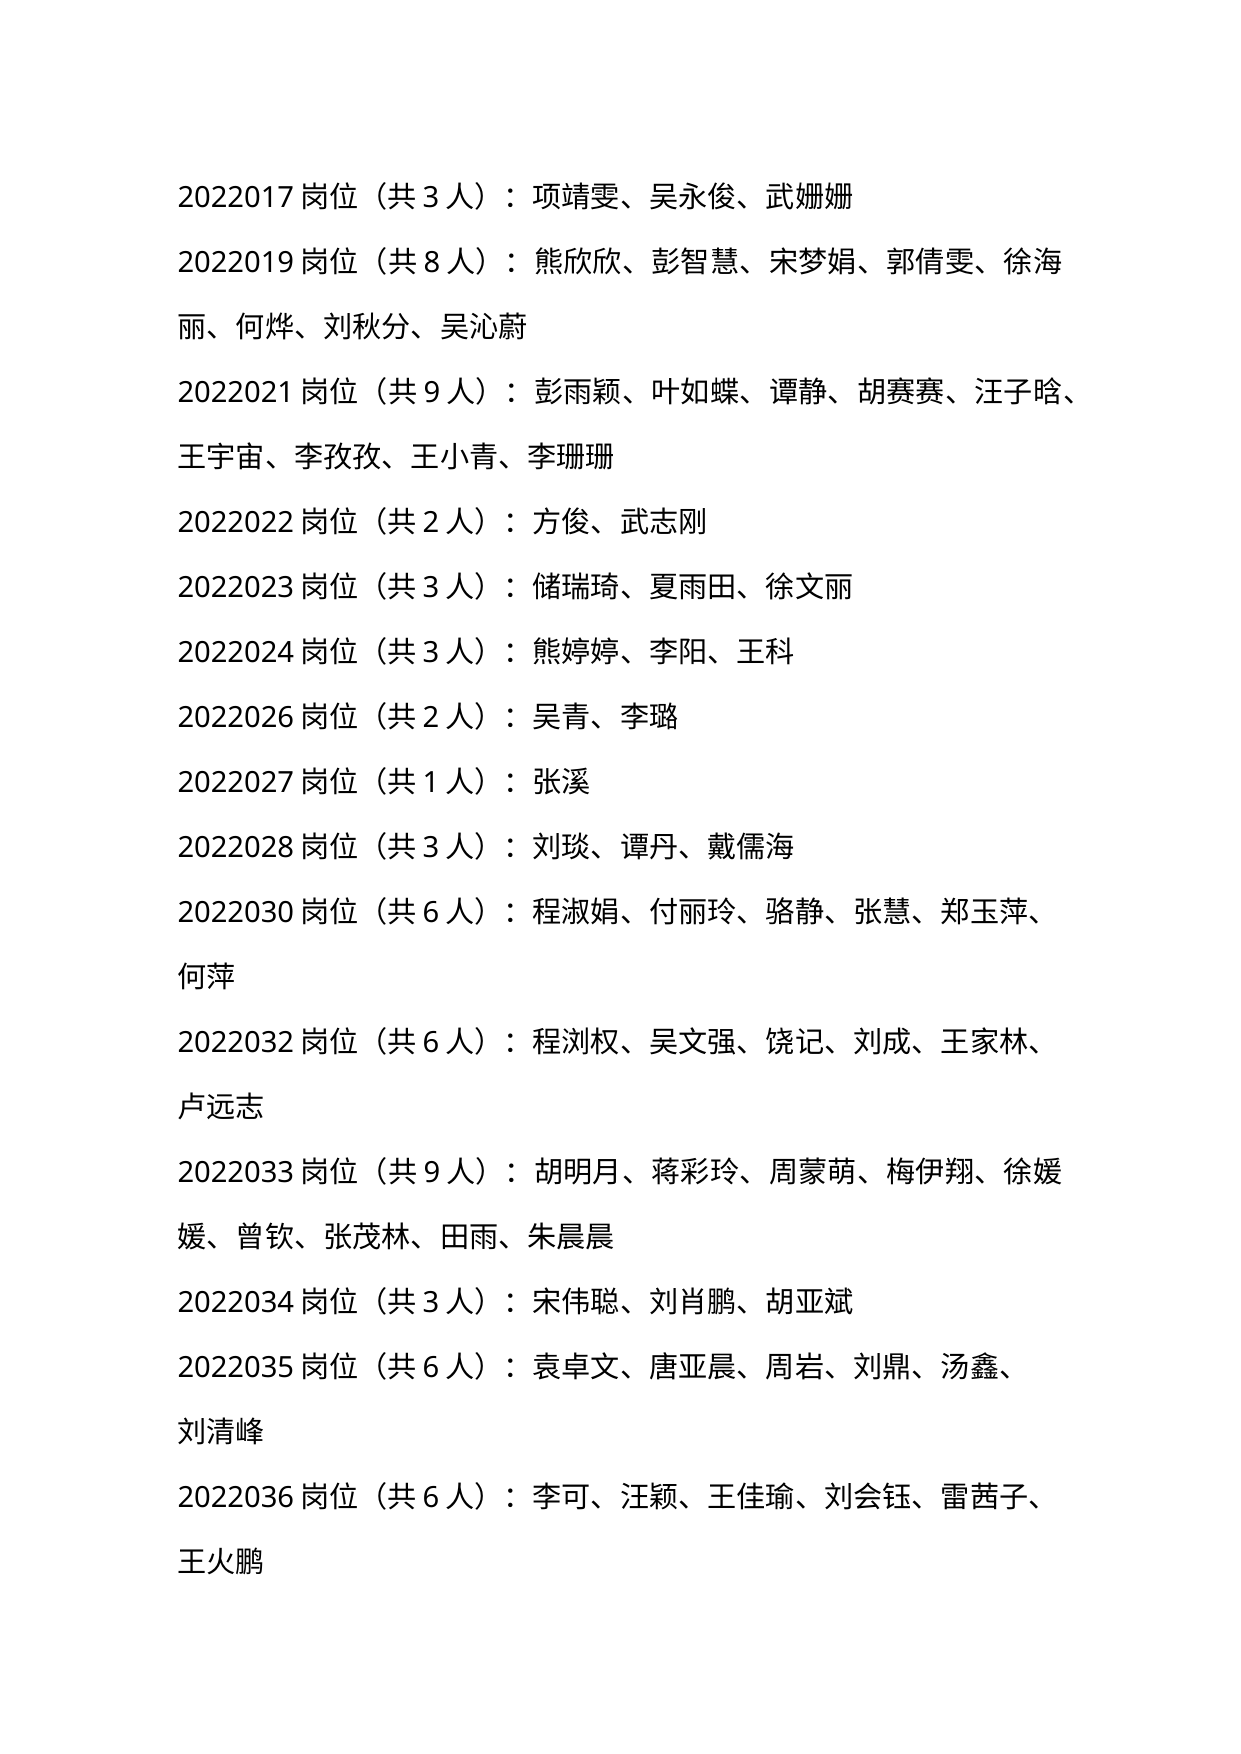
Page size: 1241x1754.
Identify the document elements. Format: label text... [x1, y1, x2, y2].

list 2022022岗位（共2人）：方俊、武志刚 [177, 487, 1063, 552]
list 2022019岗位（共8人）：熊欣欣、彭智慧、宋梦娟、郭倩雯、徐海丽、何烨、刘秋分、吴沁蔚 [177, 227, 1063, 357]
list 2022023岗位（共3人）：储瑞琦、夏雨田、徐文丽 [177, 552, 1063, 617]
list 2022027岗位（共1人）：张溪 [177, 747, 1063, 812]
list 2022030岗位（共6人）：程淑娟、付丽玲、骆静、张慧、郑玉萍、 [177, 877, 1063, 942]
list 何萍 [177, 942, 1063, 1007]
list 2022034岗位（共3人）：宋伟聪、刘肖鹏、胡亚斌 [177, 1267, 1063, 1332]
list 2022032岗位（共6人）：程浏权、吴文强、饶记、刘成、王家林、 [177, 1007, 1063, 1072]
list 2022033岗位（共9人）：胡明月、蒋彩玲、周蒙萌、梅伊翔、徐媛媛、曾钦、张茂林、田雨、朱晨晨 [177, 1137, 1063, 1267]
list 卢远志 [177, 1072, 1063, 1137]
list 2022021岗位（共9人）：彭雨颖、叶如蝶、谭静、胡赛赛、汪子晗、王宇宙、李孜孜、王小青、李珊珊 [177, 357, 1063, 487]
list 2022028岗位（共3人）：刘琰、谭丹、戴儒海 [177, 812, 1063, 877]
list 2022026岗位（共2人）：吴青、李璐 [177, 682, 1063, 747]
list 王火鹏 [177, 1527, 1063, 1592]
list 2022024岗位（共3人）：熊婷婷、李阳、王科 [177, 617, 1063, 682]
list 2022036岗位（共6人）：李可、汪颖、王佳瑜、刘会钰、雷茜子、 [177, 1462, 1063, 1527]
list 刘清峰 [177, 1397, 1063, 1462]
list 2022035岗位（共6人）：袁卓文、唐亚晨、周岩、刘鼎、汤鑫、 [177, 1332, 1063, 1397]
list 2022017岗位（共3人）：项靖雯、吴永俊、武姗姗 [177, 162, 1063, 227]
